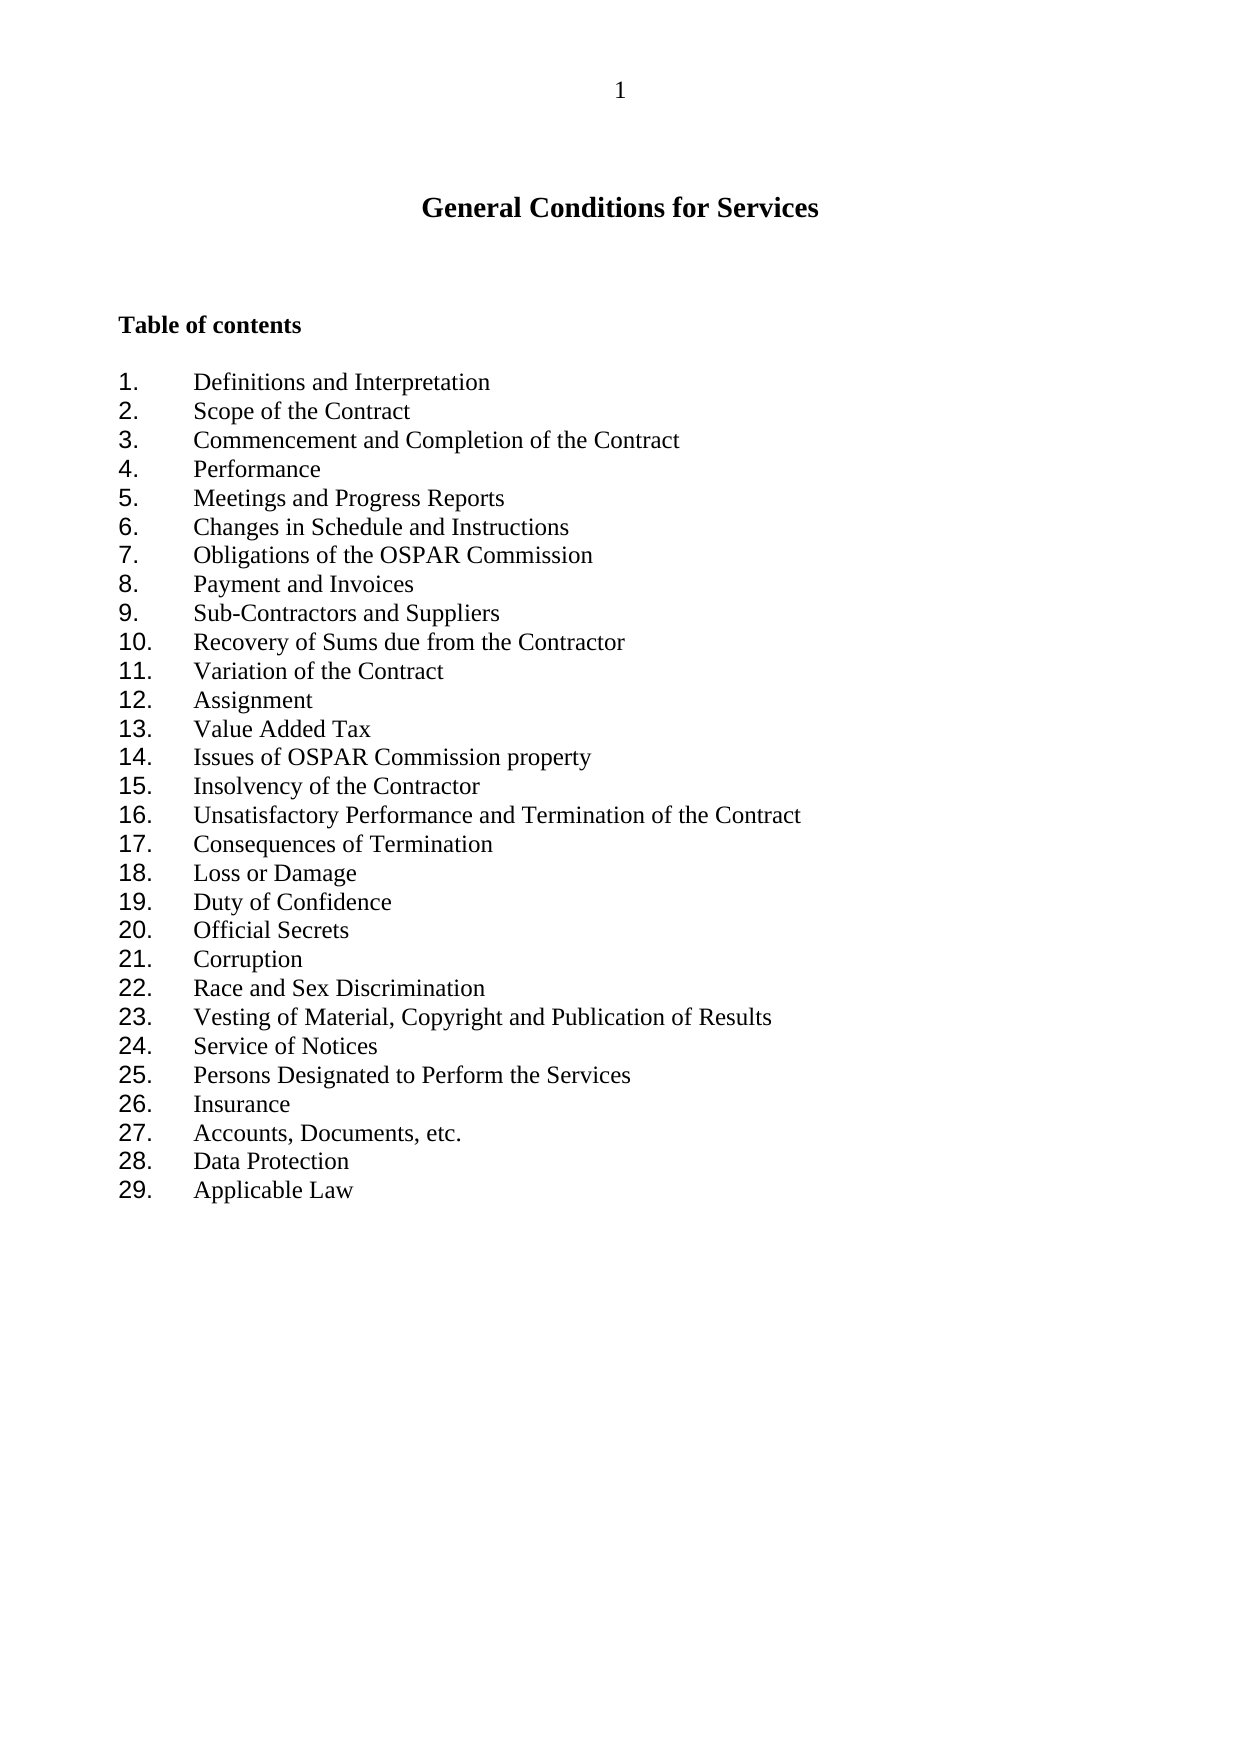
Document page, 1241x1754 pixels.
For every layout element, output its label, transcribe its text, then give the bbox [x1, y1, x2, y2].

list Assignment [118, 685, 1122, 713]
list Corruption [118, 944, 1122, 973]
list Insolvency of the Contractor [118, 771, 1122, 800]
list Variation of the Contract [118, 656, 1122, 685]
list Persons Designated to Perform the Services [118, 1060, 1122, 1089]
list Payment and Invoices [118, 569, 1122, 598]
list Race and Sex Discrimination [118, 973, 1122, 1002]
list Data Protection [118, 1146, 1122, 1175]
list Consequences of Termination [118, 829, 1122, 858]
list Applicable Law [118, 1175, 1122, 1204]
list Accounts, Documents, etc. [118, 1117, 1122, 1146]
list Definitions and Interpretation [118, 367, 1122, 396]
list Meetings and Progress Reports [118, 483, 1122, 512]
list Changes in Schedule and Instructions [118, 512, 1122, 540]
list Insurance [118, 1089, 1122, 1117]
list Loss or Damage [118, 858, 1122, 887]
list Service of Notices [118, 1031, 1122, 1060]
list Scope of the Contract [118, 396, 1122, 425]
list Performance [118, 454, 1122, 483]
list Duty of Confidence [118, 887, 1122, 916]
list Recovery of Sums due from the Contractor [118, 627, 1122, 656]
list Unsatisfactory Performance and Termination of the Contract [118, 800, 1122, 829]
list Commencement and Completion of the Contract [118, 425, 1122, 454]
list Issues of OSPAR Commission property [118, 742, 1122, 771]
list Vesting of Material, Copyright and Publication of Results [118, 1002, 1122, 1031]
text General Conditions for Services [118, 190, 1122, 223]
list Value Added Tax [118, 713, 1122, 742]
list Obligations of the OSPAR Commission [118, 540, 1122, 569]
text Table of contents [118, 310, 1122, 338]
list Sub-Contractors and Suppliers [118, 598, 1122, 627]
list Official Secrets [118, 916, 1122, 944]
